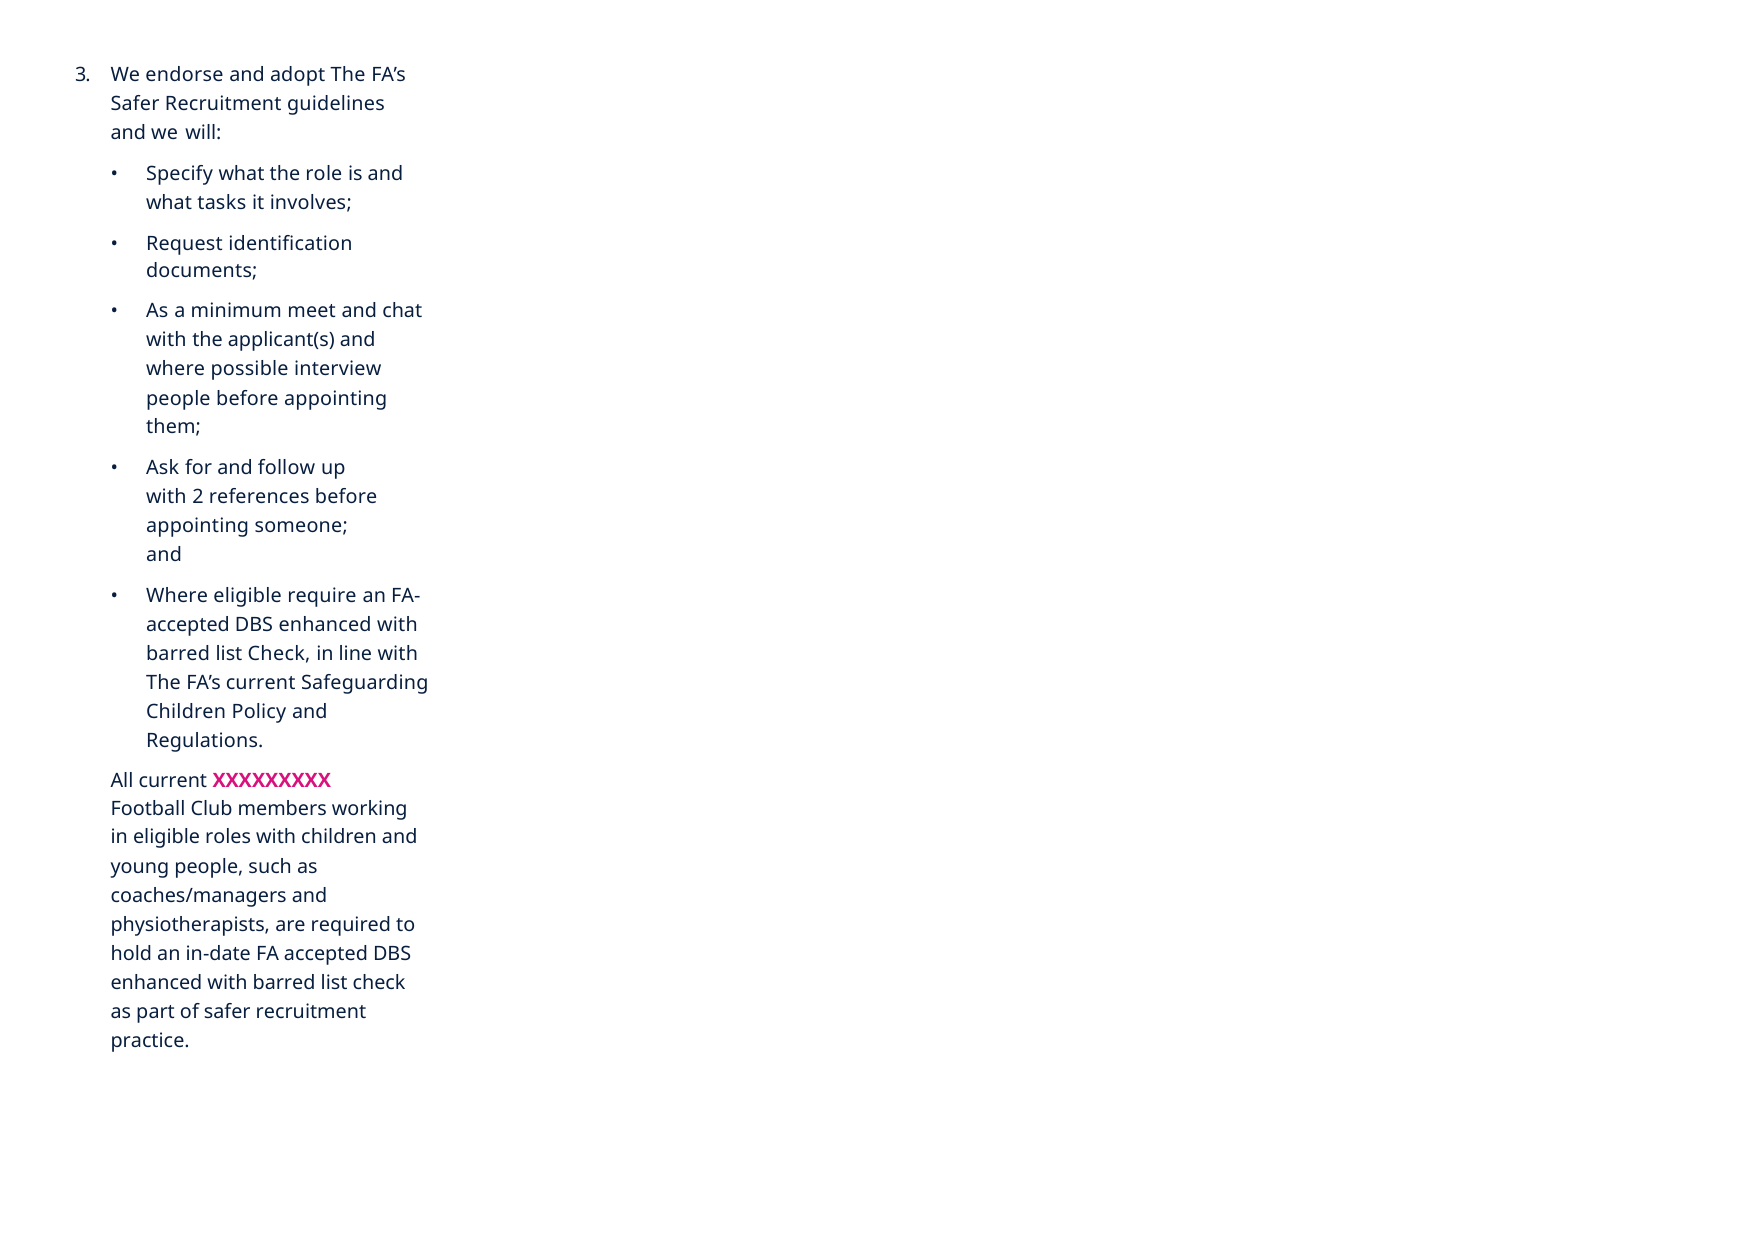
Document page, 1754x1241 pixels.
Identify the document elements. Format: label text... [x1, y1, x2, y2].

list Request identification documents; [110, 229, 455, 283]
text All current XXXXXXXXX [110, 767, 455, 794]
list Where eligible require an FA- accepted DBS enhanced with barred list Check, in line with The FA’s current Safeguarding Children Policy and Regulations. [110, 581, 444, 753]
text Football Club members working in eligible roles with children and young people, such as coaches/managers and physiotherapists, are required to hold an in-date FA accepted DBS enhanced with barred list check as part of safer recruitment practice. [110, 794, 430, 1053]
list We endorse and adopt The FA’s Safer Recruitment guidelines and we will: [75, 60, 412, 146]
list As a minimum meet and chat with the applicant(s) and where possible interview people before appointing them; [110, 297, 436, 440]
list Ask for and follow up with 2 references before appointing someone; and [110, 453, 382, 567]
list Specify what the role is and what tasks it involves; [110, 159, 413, 215]
